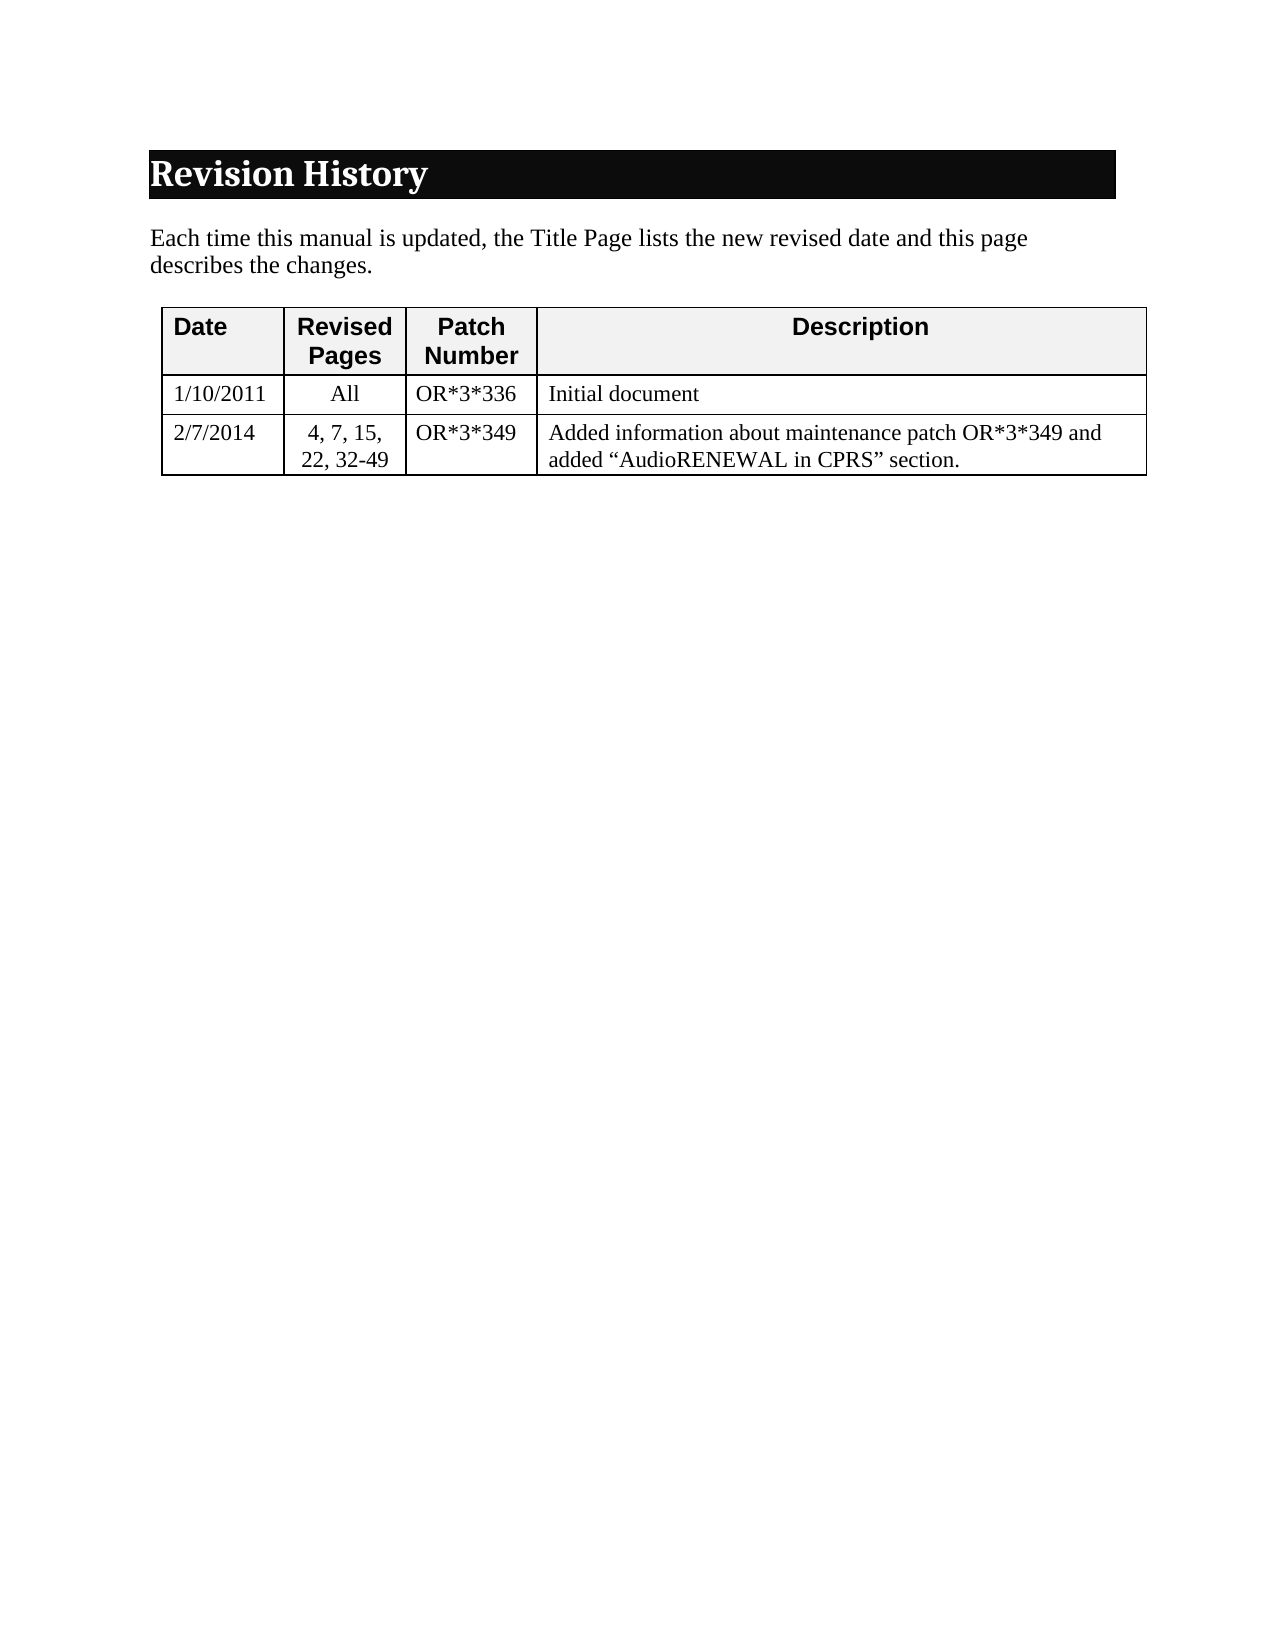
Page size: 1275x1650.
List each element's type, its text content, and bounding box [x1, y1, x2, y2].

table_cell OR*3*349 [407, 415, 536, 474]
table_header Description [538, 308, 1146, 374]
table_header Date [163, 308, 283, 374]
text Each time this manual is updated, the Title Page lists the new revised date and this page describes the changes. [150, 224, 1125, 278]
table_cell Added information about maintenance patch OR*3*349 and added “AudioRENEWAL in CPRS” section. [538, 415, 1146, 474]
table_cell 4, 7, 15, 22, 32-49 [285, 415, 405, 474]
table_cell All [285, 376, 405, 414]
subtitle Revision History [150, 151, 1114, 198]
table_cell OR*3*336 [407, 376, 536, 414]
table_header Revised Pages [285, 308, 405, 374]
table_header Patch Number [407, 308, 536, 374]
table_cell 2/7/2014 [163, 415, 283, 474]
table_cell Initial document [538, 376, 1146, 414]
table_cell 1/10/2011 [163, 376, 283, 414]
